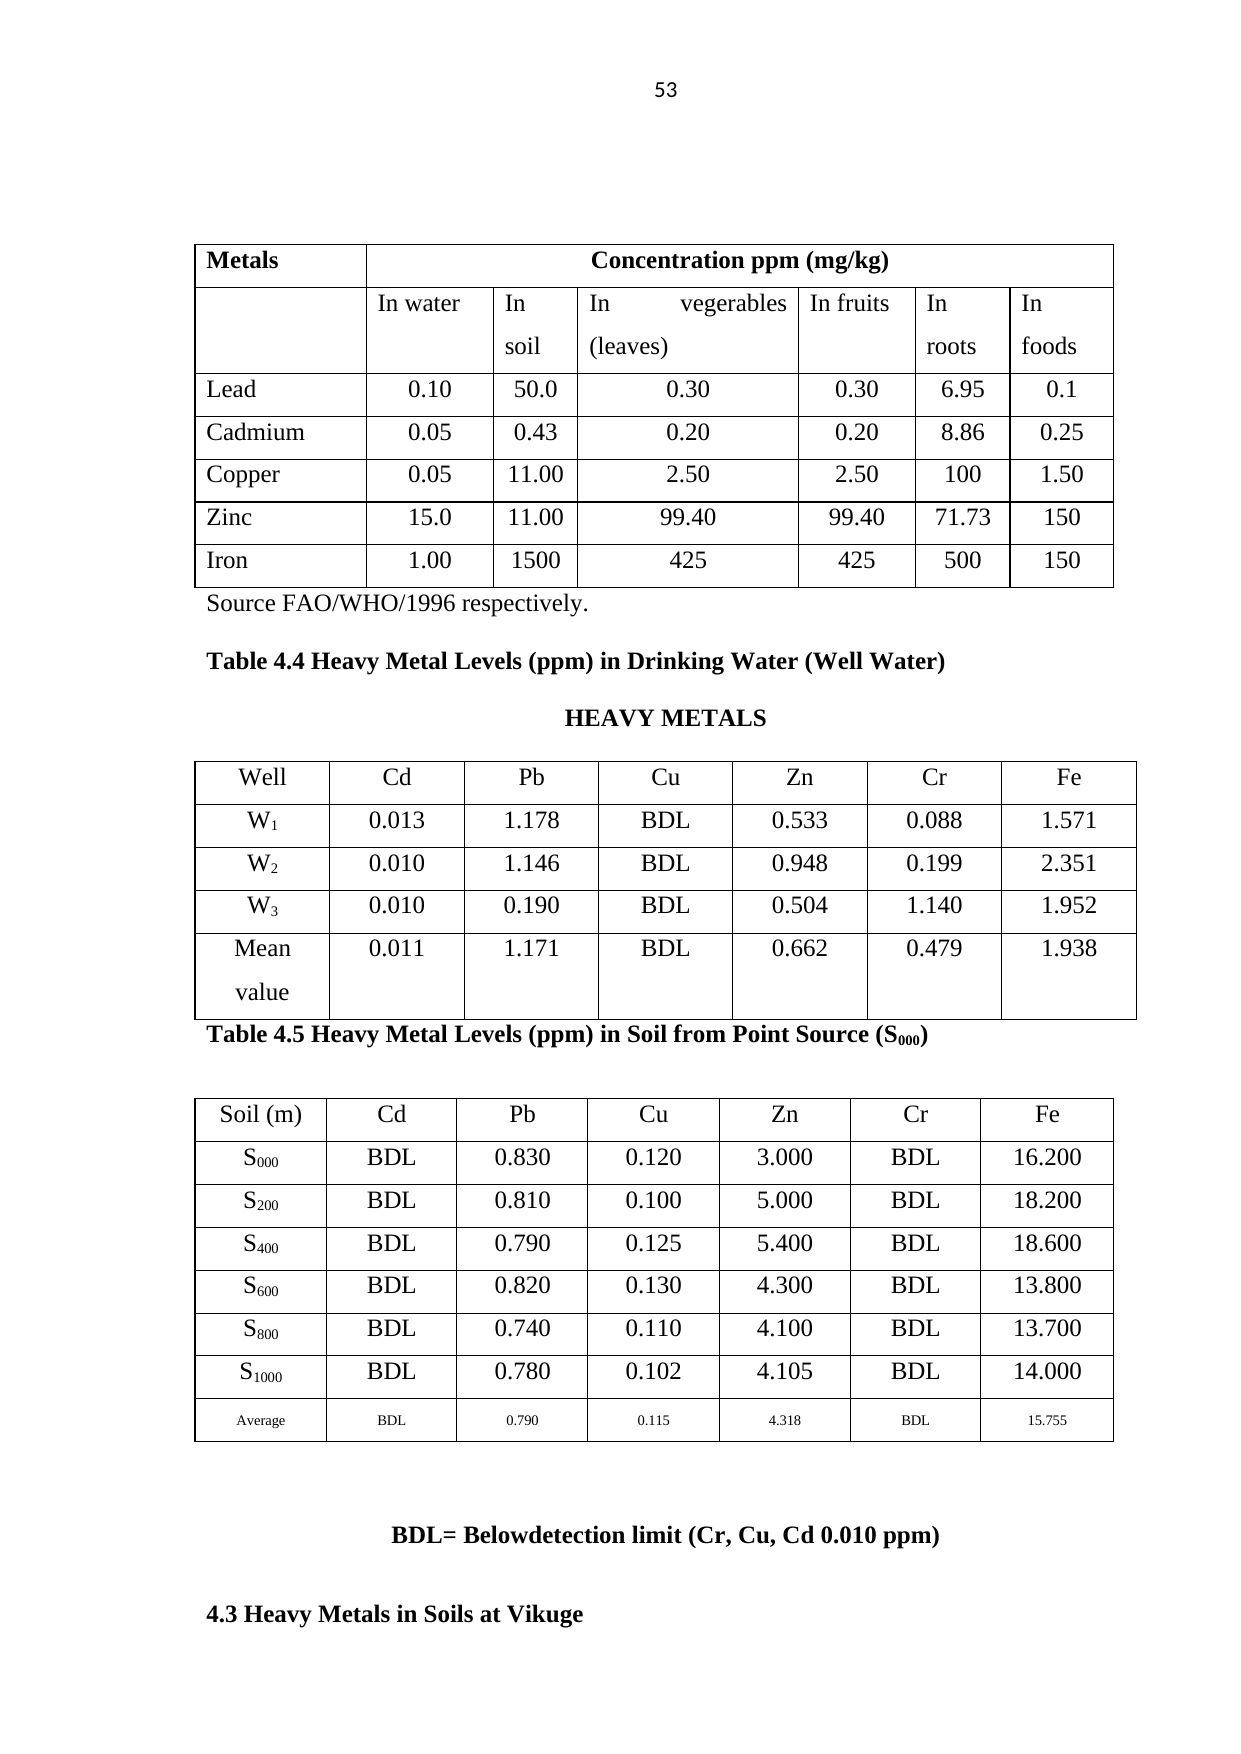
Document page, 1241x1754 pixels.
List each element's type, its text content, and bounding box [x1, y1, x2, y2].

table_cell BDL [327, 1356, 456, 1398]
table_header Cd [327, 1099, 456, 1141]
table_cell 0.948 [733, 848, 867, 889]
table_cell S200 [196, 1185, 326, 1227]
table_cell 0.115 [588, 1399, 719, 1441]
table_cell 11.00 [494, 503, 577, 544]
table_cell Zinc [196, 503, 366, 544]
table_cell 0.810 [457, 1185, 587, 1227]
table_cell 1500 [494, 545, 577, 587]
table_header Concentration ppm (mg/kg) [367, 245, 1113, 287]
table_cell 0.504 [733, 891, 867, 932]
text 4.3 Heavy Metals in Soils at Vikuge [206, 1599, 1125, 1628]
text Table 4.5 Heavy Metal Levels (ppm) in Soil from Point Source (S000) [206, 1020, 1125, 1048]
table_cell 0.30 [799, 374, 915, 416]
text Source FAO/WHO/1996 respectively. [206, 588, 1125, 617]
table_cell 15.755 [981, 1399, 1113, 1441]
text HEAVY METALS [206, 703, 1125, 732]
table_cell 1.938 [1002, 934, 1136, 1018]
table_cell 0.820 [457, 1271, 587, 1312]
table_cell 1.171 [465, 934, 598, 1018]
table_cell 0.25 [1011, 417, 1113, 458]
table_header Fe [981, 1099, 1113, 1141]
table_cell BDL [851, 1399, 980, 1441]
table_header Pb [465, 762, 598, 804]
table_cell S400 [196, 1228, 326, 1269]
table_header Metals [196, 245, 366, 287]
text BDL= Belowdetection limit (Cr, Cu, Cd 0.010 ppm) [206, 1521, 1125, 1549]
table_cell BDL [599, 891, 732, 932]
table_cell 0.010 [330, 891, 464, 932]
table_cell 1.178 [465, 805, 598, 847]
table_header Cu [588, 1099, 719, 1141]
table_cell BDL [851, 1228, 980, 1269]
table_cell 0.120 [588, 1142, 719, 1184]
table_header Fe [1002, 762, 1136, 804]
table_cell Copper [196, 460, 366, 501]
table_cell Cadmium [196, 417, 366, 458]
table_cell 0.100 [588, 1185, 719, 1227]
table_cell S800 [196, 1314, 326, 1355]
table_cell BDL [851, 1271, 980, 1312]
table_cell 0.780 [457, 1356, 587, 1398]
table_cell 0.790 [457, 1228, 587, 1269]
table_cell 0.199 [868, 848, 1001, 889]
table_cell S600 [196, 1271, 326, 1312]
table_cell 1.146 [465, 848, 598, 889]
table_cell 0.43 [494, 417, 577, 458]
table_cell 2.50 [799, 460, 915, 501]
table_cell 4.300 [720, 1271, 850, 1312]
table_cell BDL [851, 1185, 980, 1227]
table_cell 0.190 [465, 891, 598, 932]
table_cell BDL [599, 805, 732, 847]
table_cell 5.400 [720, 1228, 850, 1269]
table_cell 0.05 [367, 460, 493, 501]
table_cell 4.105 [720, 1356, 850, 1398]
table_cell 4.100 [720, 1314, 850, 1355]
table_header Soil (m) [196, 1099, 326, 1141]
table_cell 8.86 [916, 417, 1009, 458]
table_cell BDL [327, 1271, 456, 1312]
table_cell 0.830 [457, 1142, 587, 1184]
table_cell 0.533 [733, 805, 867, 847]
table_header Cu [599, 762, 732, 804]
table_cell S1000 [196, 1356, 326, 1398]
table_cell 0.110 [588, 1314, 719, 1355]
table_cell 500 [916, 545, 1009, 587]
table_cell 71.73 [916, 503, 1009, 544]
table_cell 13.800 [981, 1271, 1113, 1312]
table_cell BDL [327, 1228, 456, 1269]
table_cell 6.95 [916, 374, 1009, 416]
table_cell 18.600 [981, 1228, 1113, 1269]
table_cell 99.40 [799, 503, 915, 544]
table_cell In vegerables (leaves) [578, 288, 798, 373]
table_cell 0.30 [578, 374, 798, 416]
table_cell S000 [196, 1142, 326, 1184]
table_cell 0.088 [868, 805, 1001, 847]
table_cell W1 [196, 805, 329, 847]
table_cell BDL [851, 1314, 980, 1355]
table_cell 0.20 [799, 417, 915, 458]
table_cell 150 [1011, 545, 1113, 587]
table_header Well [196, 762, 329, 804]
table_cell 0.740 [457, 1314, 587, 1355]
table_cell 3.000 [720, 1142, 850, 1184]
table_cell 425 [578, 545, 798, 587]
table_cell 4.318 [720, 1399, 850, 1441]
table_header Zn [733, 762, 867, 804]
table_cell 11.00 [494, 460, 577, 501]
table_cell In foods [1011, 288, 1113, 373]
table_cell 0.011 [330, 934, 464, 1018]
table_cell 0.20 [578, 417, 798, 458]
table_cell In soil [494, 288, 577, 373]
table_cell 0.125 [588, 1228, 719, 1269]
table_cell 0.130 [588, 1271, 719, 1312]
table_cell 0.479 [868, 934, 1001, 1018]
table_cell W3 [196, 891, 329, 932]
table_cell 0.102 [588, 1356, 719, 1398]
table_cell 0.010 [330, 848, 464, 889]
table_cell BDL [327, 1142, 456, 1184]
table_cell 0.013 [330, 805, 464, 847]
table_header Cr [851, 1099, 980, 1141]
table_cell 0.662 [733, 934, 867, 1018]
table_cell Average [196, 1399, 326, 1441]
table_cell 1.50 [1011, 460, 1113, 501]
table_cell 0.790 [457, 1399, 587, 1441]
table_cell 0.1 [1011, 374, 1113, 416]
table_cell 16.200 [981, 1142, 1113, 1184]
table_cell 425 [799, 545, 915, 587]
table_cell 13.700 [981, 1314, 1113, 1355]
table_cell Iron [196, 545, 366, 587]
table_cell 150 [1011, 503, 1113, 544]
table_cell 0.05 [367, 417, 493, 458]
table_cell 2.50 [578, 460, 798, 501]
table_cell 15.0 [367, 503, 493, 544]
table_cell In roots [916, 288, 1009, 373]
table_cell BDL [851, 1142, 980, 1184]
table_cell BDL [327, 1314, 456, 1355]
table_cell BDL [599, 934, 732, 1018]
table_cell W2 [196, 848, 329, 889]
table_cell 50.0 [494, 374, 577, 416]
text Table 4.4 Heavy Metal Levels (ppm) in Drinking Water (Well Water) [206, 646, 1125, 674]
table_cell 1.00 [367, 545, 493, 587]
table_cell Lead [196, 374, 366, 416]
table_header Cr [868, 762, 1001, 804]
table_cell 2.351 [1002, 848, 1136, 889]
table_header Pb [457, 1099, 587, 1141]
table_header Cd [330, 762, 464, 804]
table_cell BDL [599, 848, 732, 889]
table_cell BDL [327, 1399, 456, 1441]
table_cell 1.952 [1002, 891, 1136, 932]
table_cell 1.571 [1002, 805, 1136, 847]
table_header Zn [720, 1099, 850, 1141]
table_cell 1.140 [868, 891, 1001, 932]
table_cell BDL [851, 1356, 980, 1398]
table_cell 0.10 [367, 374, 493, 416]
table_cell In water [367, 288, 493, 373]
table_cell 100 [916, 460, 1009, 501]
table_cell BDL [327, 1185, 456, 1227]
table_cell 5.000 [720, 1185, 850, 1227]
table_cell 18.200 [981, 1185, 1113, 1227]
table_cell Mean value [196, 934, 329, 1018]
table_cell 99.40 [578, 503, 798, 544]
table_cell [196, 288, 366, 373]
table_cell In fruits [799, 288, 915, 373]
table_cell 14.000 [981, 1356, 1113, 1398]
